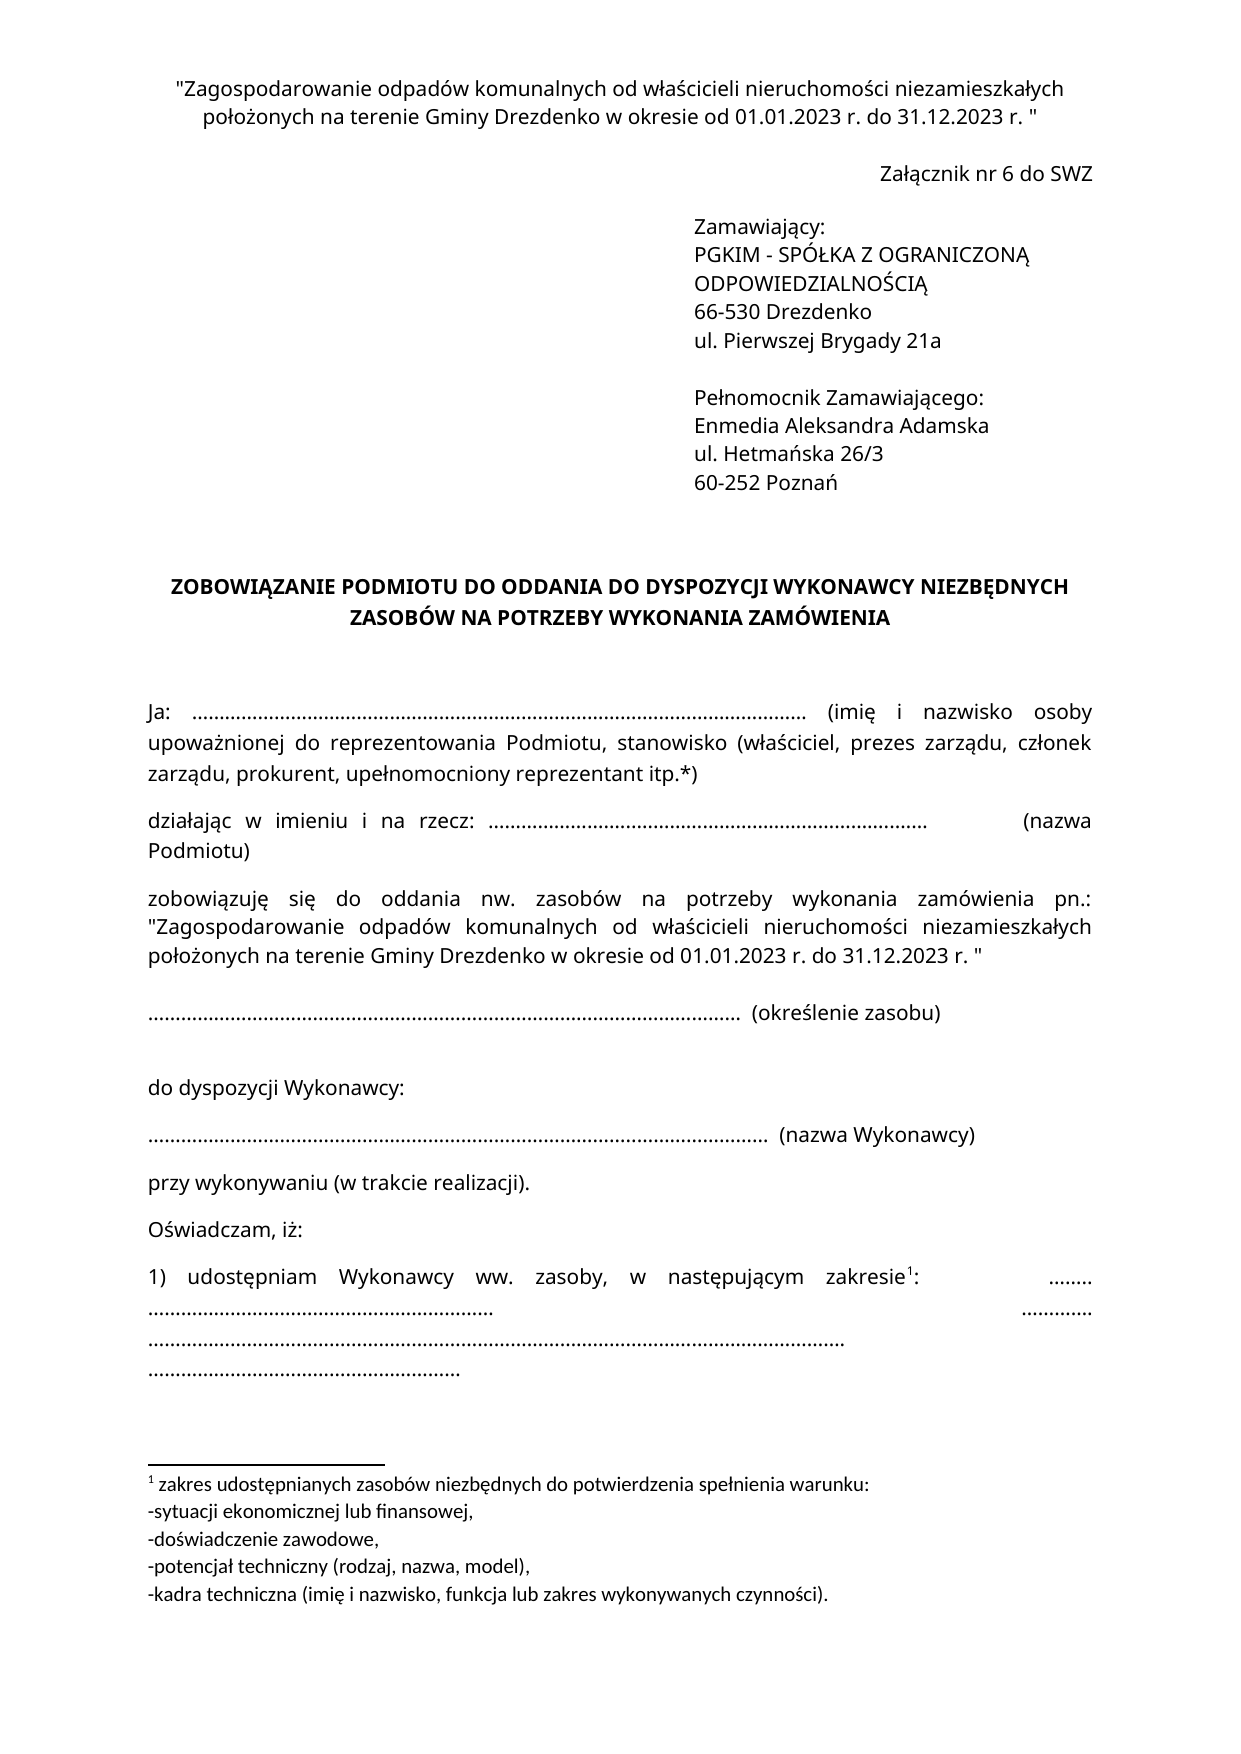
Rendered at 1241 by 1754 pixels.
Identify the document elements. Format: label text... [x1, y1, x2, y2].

text 1) udostępniam Wykonawcy ww. zasoby, w następującym zakresie: ……..……………………………………………………… ………….……………………………………………………………………………………………………………….………………………………………………… [148, 1262, 1093, 1383]
text PGKIM - SPÓŁKA Z OGRANICZONĄ ODPOWIEDZIALNOŚCIĄ [694, 241, 1092, 297]
text Załącznik nr 6 do SWZ [148, 159, 1093, 187]
text ……………………………………………………………………………………………… (określenie zasobu) [148, 998, 1093, 1026]
text ul. Pierwszej Brygady 21a [694, 326, 1092, 354]
text działając w imieniu i na rzecz: ……………………...………………………………………..…… (nazwa Podmiotu) [148, 806, 1093, 865]
text przy wykonywaniu (w trakcie realizacji). [148, 1168, 1093, 1196]
text 60-252 Poznań [694, 468, 1092, 496]
text zobowiązuję się do oddania nw. zasobów na potrzeby wykonania zamówienia pn.: "Zagospodarowanie odpadów komunalnych od właścicieli nieruchomości niezamieszkałych położonych na terenie Gminy Drezdenko w okresie od 01.01.2023 r. do 31.12.2023 r. " [148, 884, 1093, 969]
text Oświadczam, iż: [148, 1215, 1093, 1244]
text Pełnomocnik Zamawiającego: [694, 383, 1092, 411]
text ZOBOWIĄZANIE PODMIOTU DO ODDANIA DO DYSPOZYCJI WYKONAWCY NIEZBĘDNYCH ZASOBÓW NA POTRZEBY WYKONANIA ZAMÓWIENIA [148, 572, 1093, 631]
text Enmedia Aleksandra Adamska [694, 411, 1092, 439]
text Zamawiający: [694, 212, 1092, 241]
text do dyspozycji Wykonawcy: [148, 1073, 1093, 1102]
text ul. Hetmańska 26/3 [694, 439, 1092, 468]
text 66-530 Drezdenko [694, 297, 1092, 326]
text Ja: ……………………………………………………………………….………………………… (imię i nazwisko osoby upoważnionej do reprezentowania Podmiotu, stanowisko (właściciel, prezes zarządu, członek zarządu, prokurent, upełnomocniony reprezentant itp.*) [148, 697, 1093, 787]
text ……………………………………………………………………………..…………………… (nazwa Wykonawcy) [148, 1121, 1093, 1149]
